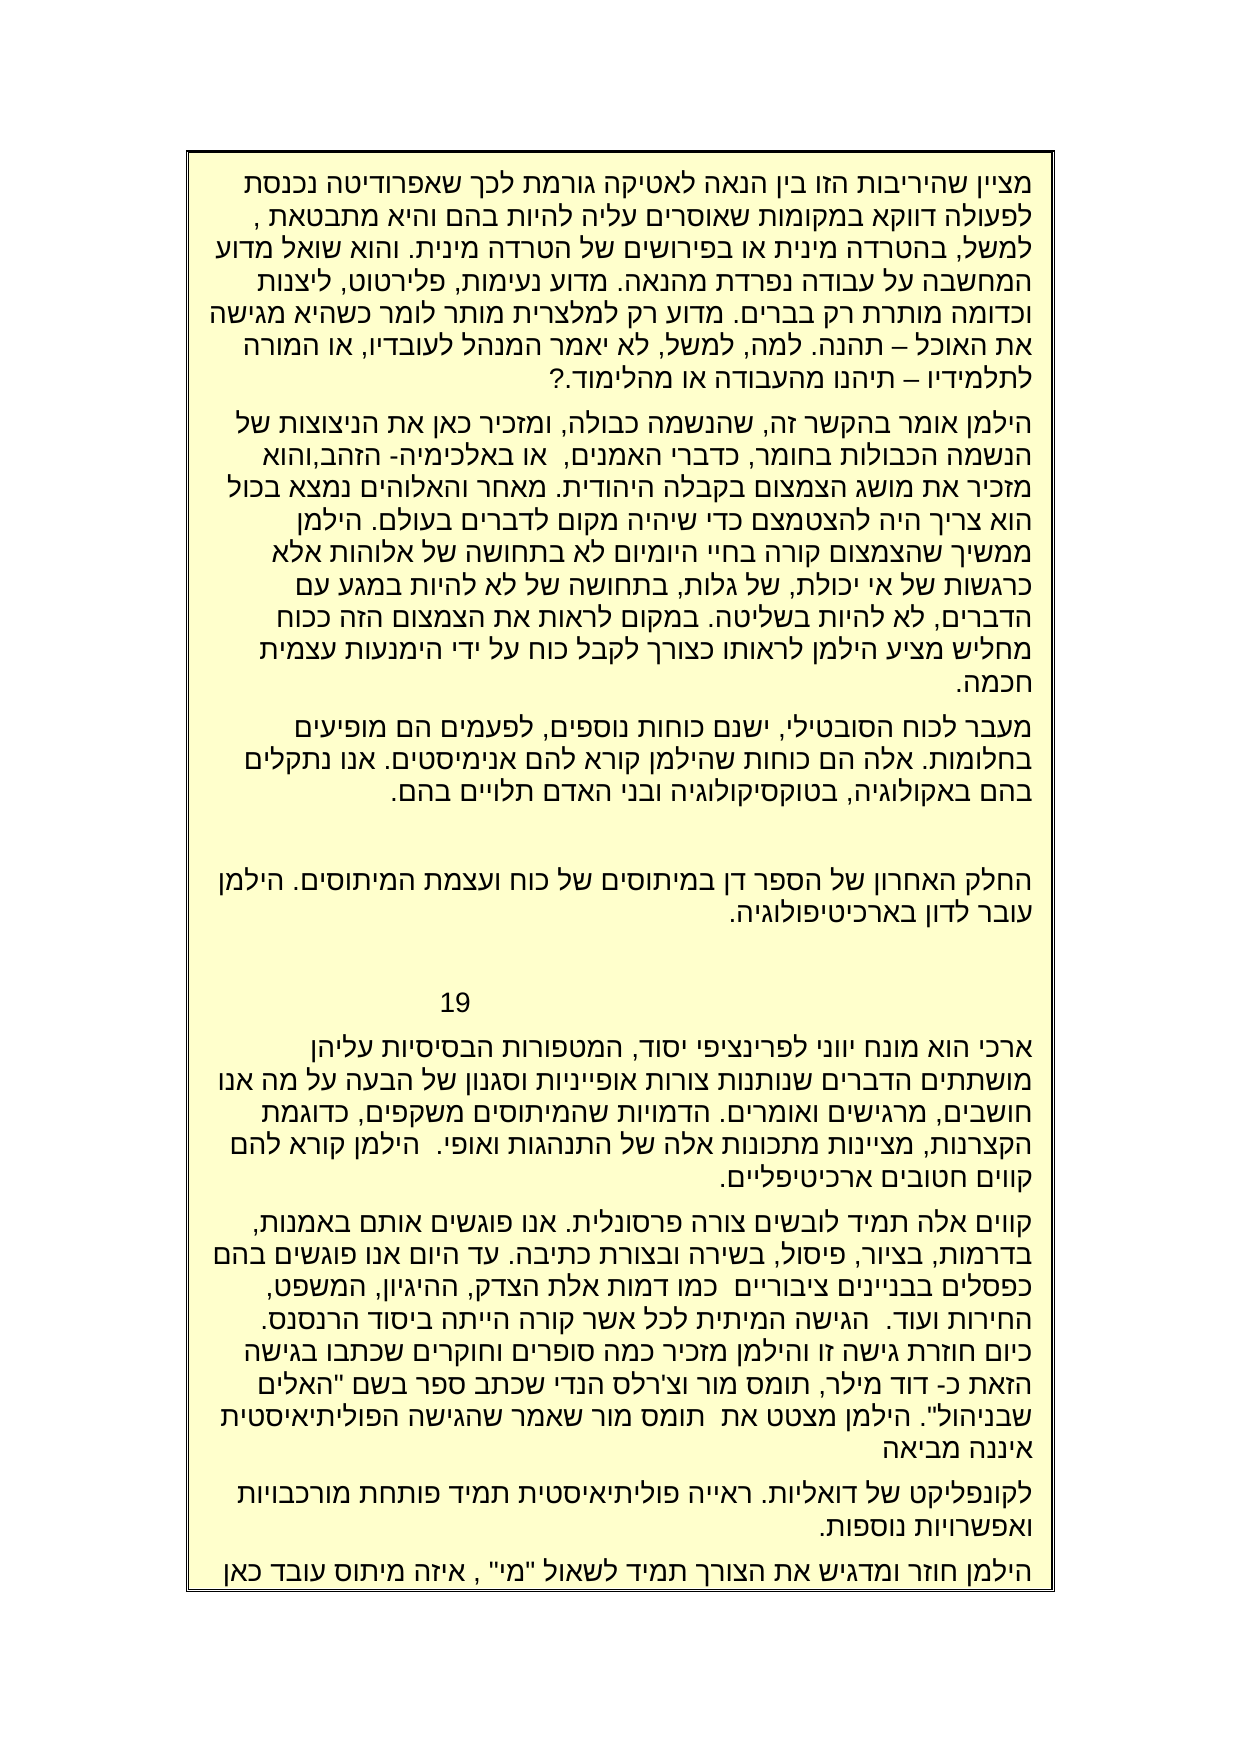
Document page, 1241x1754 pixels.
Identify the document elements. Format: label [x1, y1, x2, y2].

table_header [189, 153, 1051, 1588]
